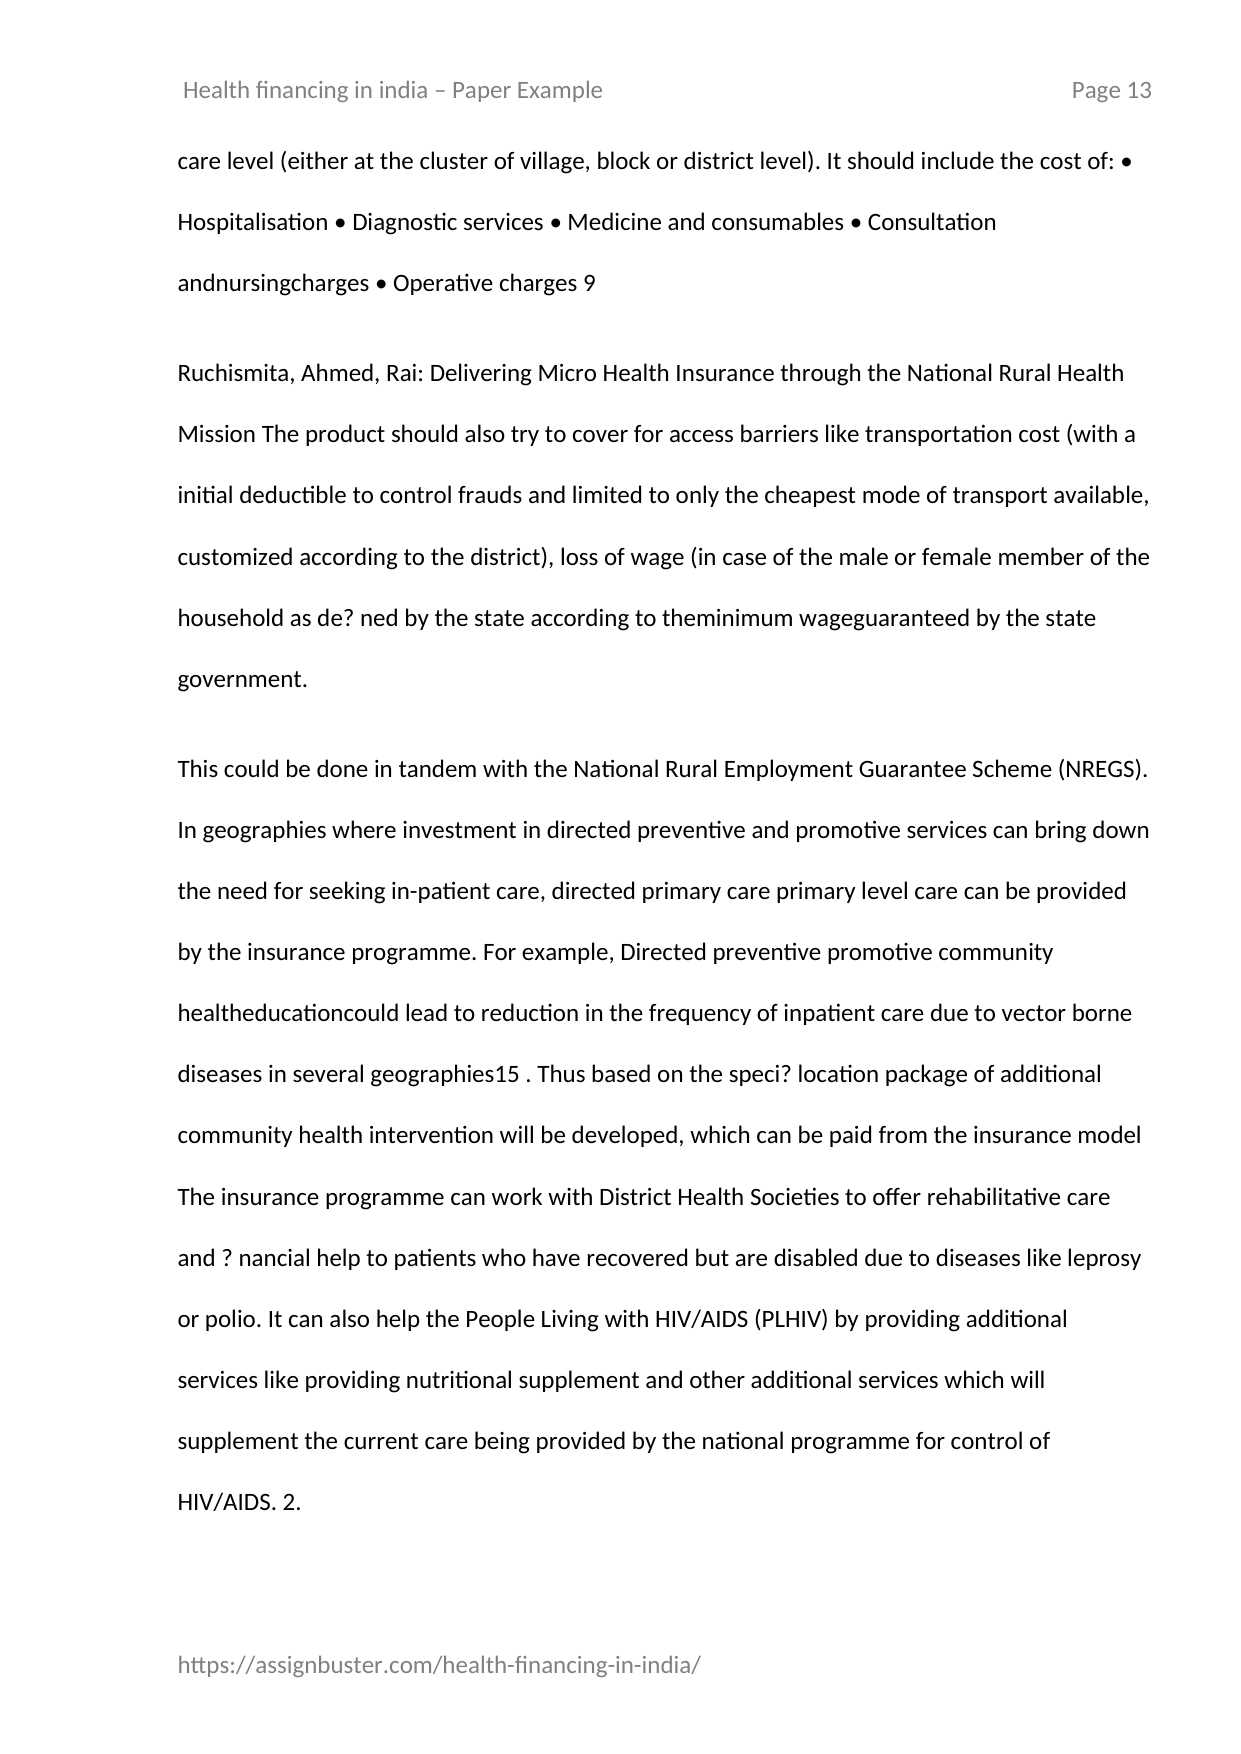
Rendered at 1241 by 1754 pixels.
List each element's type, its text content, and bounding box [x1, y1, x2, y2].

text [177, 145, 1152, 298]
text This could be done in tandem with the National Rural Employment Guarantee Scheme (NREGS). In geographies where investment in directed preventive and promotive services can bring down the need for seeking in-patient care, directed primary care primary level care can be provided by the insurance programme. For example, Directed preventive promotive community healtheducationcould lead to reduction in the frequency of inpatient care due to vector borne diseases in several geographies15 . Thus based on the speci? location package of additional community health intervention will be developed, which can be paid from the insurance model The insurance programme can work with District Health Societies to offer rehabilitative care and ? nancial help to patients who have recovered but are disabled due to diseases like leprosy or polio. It can also help the People Living with HIV/AIDS (PLHIV) by providing additional services like providing nutritional supplement and other additional services which will supplement the current care being provided by the national programme for control of HIV/AIDS. 2. [177, 753, 1152, 1516]
text Ruchismita, Ahmed, Rai: Delivering Micro Health Insurance through the National Rural Health Mission The product should also try to cover for access barriers like transportation cost (with a initial deductible to control frauds and limited to only the cheapest mode of transport available, customized according to the district), loss of wage (in case of the male or female member of the household as de? ned by the state according to theminimum wageguaranteed by the state government. [177, 358, 1152, 693]
